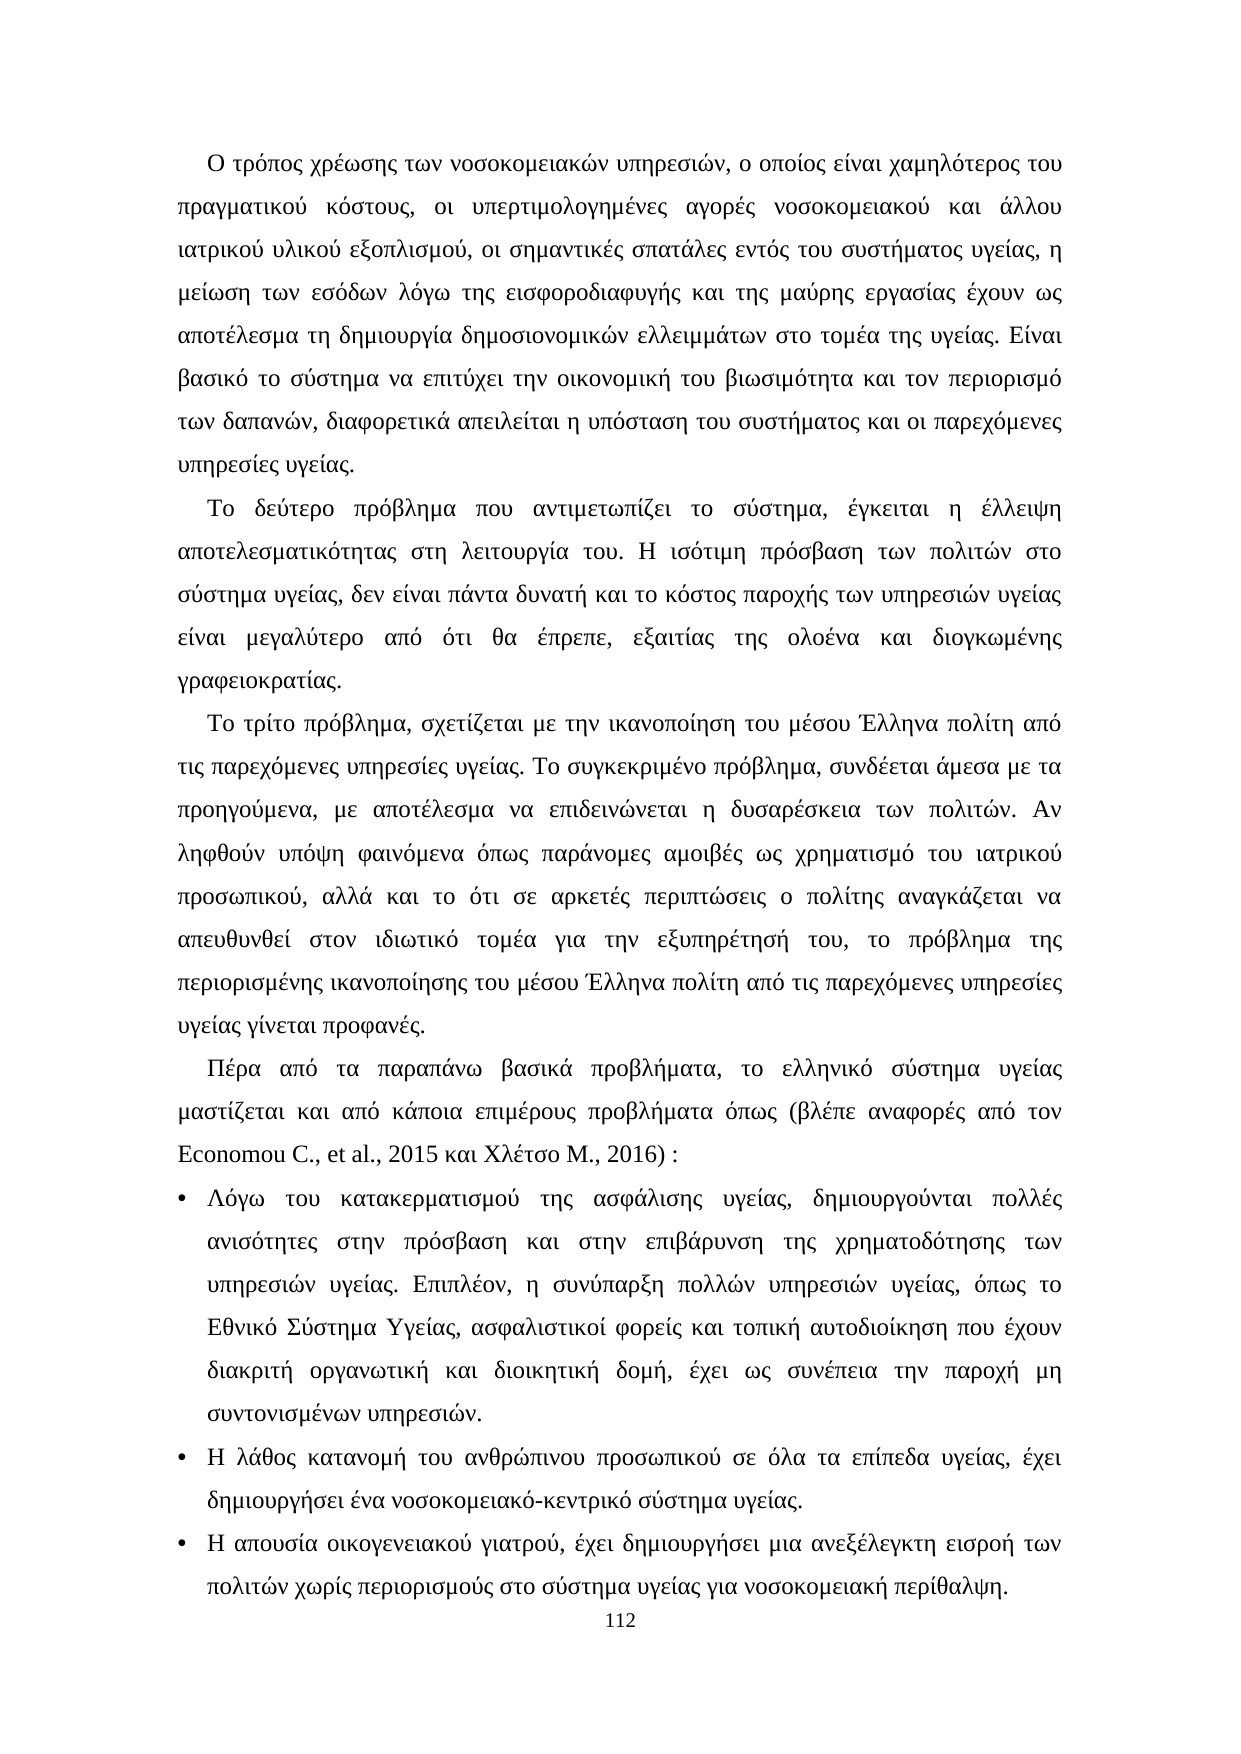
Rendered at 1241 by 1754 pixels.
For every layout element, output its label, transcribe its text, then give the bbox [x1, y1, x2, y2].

text Ο τρόπος χρέωσης των νοσοκομειακών υπηρεσιών, ο οποίος είναι χαμηλότερος του πραγματικού κόστους, οι υπερτιμολογημένες αγορές νοσοκομειακού και άλλου ιατρικού υλικού εξοπλισμού, οι σημαντικές σπατάλες εντός του συστήματος υγείας, η μείωση των εσόδων λόγω της εισφοροδιαφυγής και της μαύρης εργασίας έχουν ως αποτέλεσμα τη δημιουργία δημοσιονομικών ελλειμμάτων στο τομέα της υγείας. Είναι βασικό το σύστημα να επιτύχει την οικονομική του βιωσιμότητα και τον περιορισμό των δαπανών, διαφορετικά απειλείται η υπόσταση του συστήματος και οι παρεχόμενες υπηρεσίες υγείας. [177, 148, 1063, 478]
list Η απουσία οικογενειακού γιατρού, έχει δημιουργήσει μια ανεξέλεγκτη εισροή των πολιτών χωρίς περιορισμούς στο σύστημα υγείας για νοσοκομειακή περίθαλψη. [177, 1528, 1063, 1600]
text Το δεύτερο πρόβλημα που αντιμετωπίζει το σύστημα, έγκειται η έλλειψη αποτελεσματικότητας στη λειτουργία του. Η ισότιμη πρόσβαση των πολιτών στο σύστημα υγείας, δεν είναι πάντα δυνατή και το κόστος παροχής των υπηρεσιών υγείας είναι μεγαλύτερο από ότι θα έπρεπε, εξαιτίας της ολοένα και διογκωμένης γραφειοκρατίας. [177, 493, 1063, 694]
list Λόγω του κατακερματισμού της ασφάλισης υγείας, δημιουργούνται πολλές ανισότητες στην πρόσβαση και στην επιβάρυνση της χρηματοδότησης των υπηρεσιών υγείας. Επιπλέον, η συνύπαρξη πολλών υπηρεσιών υγείας, όπως το Εθνικό Σύστημα Υγείας, ασφαλιστικοί φορείς και τοπική αυτοδιοίκηση που έχουν διακριτή οργανωτική και διοικητική δομή, έχει ως συνέπεια την παροχή μη συντονισμένων υπηρεσιών. [177, 1183, 1063, 1427]
text Πέρα από τα παραπάνω βασικά προβλήματα, το ελληνικό σύστημα υγείας μαστίζεται και από κάποια επιμέρους προβλήματα όπως (βλέπε αναφορές από τον Economou C., et al., 2015 και Χλέτσο Μ., 2016) : [177, 1053, 1063, 1168]
list Η λάθος κατανομή του ανθρώπινου προσωπικού σε όλα τα επίπεδα υγείας, έχει δημιουργήσει ένα νοσοκομειακό-κεντρικό σύστημα υγείας. [177, 1442, 1063, 1513]
text Το τρίτο πρόβλημα, σχετίζεται με την ικανοποίηση του μέσου Έλληνα πολίτη από τις παρεχόμενες υπηρεσίες υγείας. Το συγκεκριμένο πρόβλημα, συνδέεται άμεσα με τα προηγούμενα, με αποτέλεσμα να επιδεινώνεται η δυσαρέσκεια των πολιτών. Αν ληφθούν υπόψη φαινόμενα όπως παράνομες αμοιβές ως χρηματισμό του ιατρικού προσωπικού, αλλά και το ότι σε αρκετές περιπτώσεις ο πολίτης αναγκάζεται να απευθυνθεί στον ιδιωτικό τομέα για την εξυπηρέτησή του, το πρόβλημα της περιορισμένης ικανοποίησης του μέσου Έλληνα πολίτη από τις παρεχόμενες υπηρεσίες υγείας γίνεται προφανές. [177, 708, 1063, 1039]
